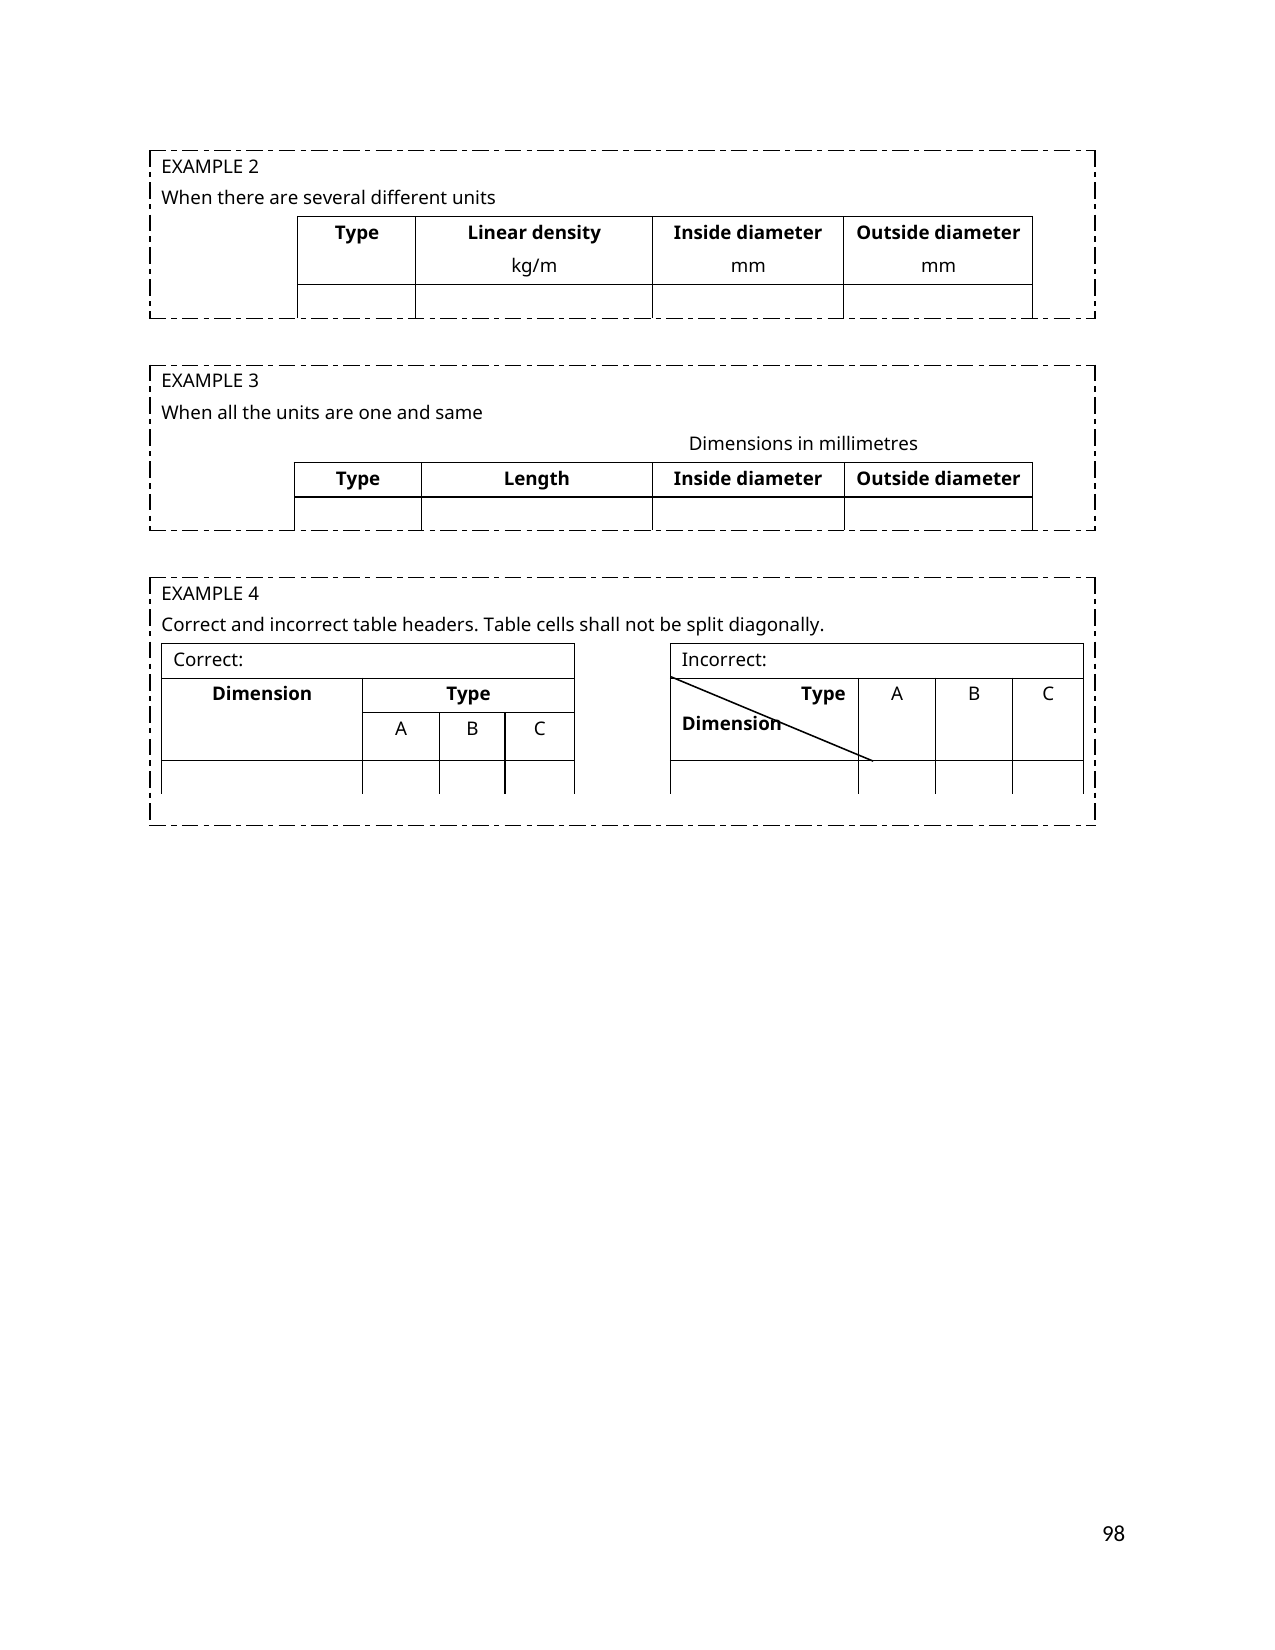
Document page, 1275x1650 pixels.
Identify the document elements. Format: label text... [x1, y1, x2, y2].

table_header EXAMPLE 3 When all the units are one and same Dimensions in millimetres [150, 365, 1095, 530]
table_header EXAMPLE 4 Correct and incorrect table headers. Table cells shall not be split diagonally. [150, 577, 1095, 825]
table_header EXAMPLE 2 When there are several different units [150, 150, 1095, 318]
